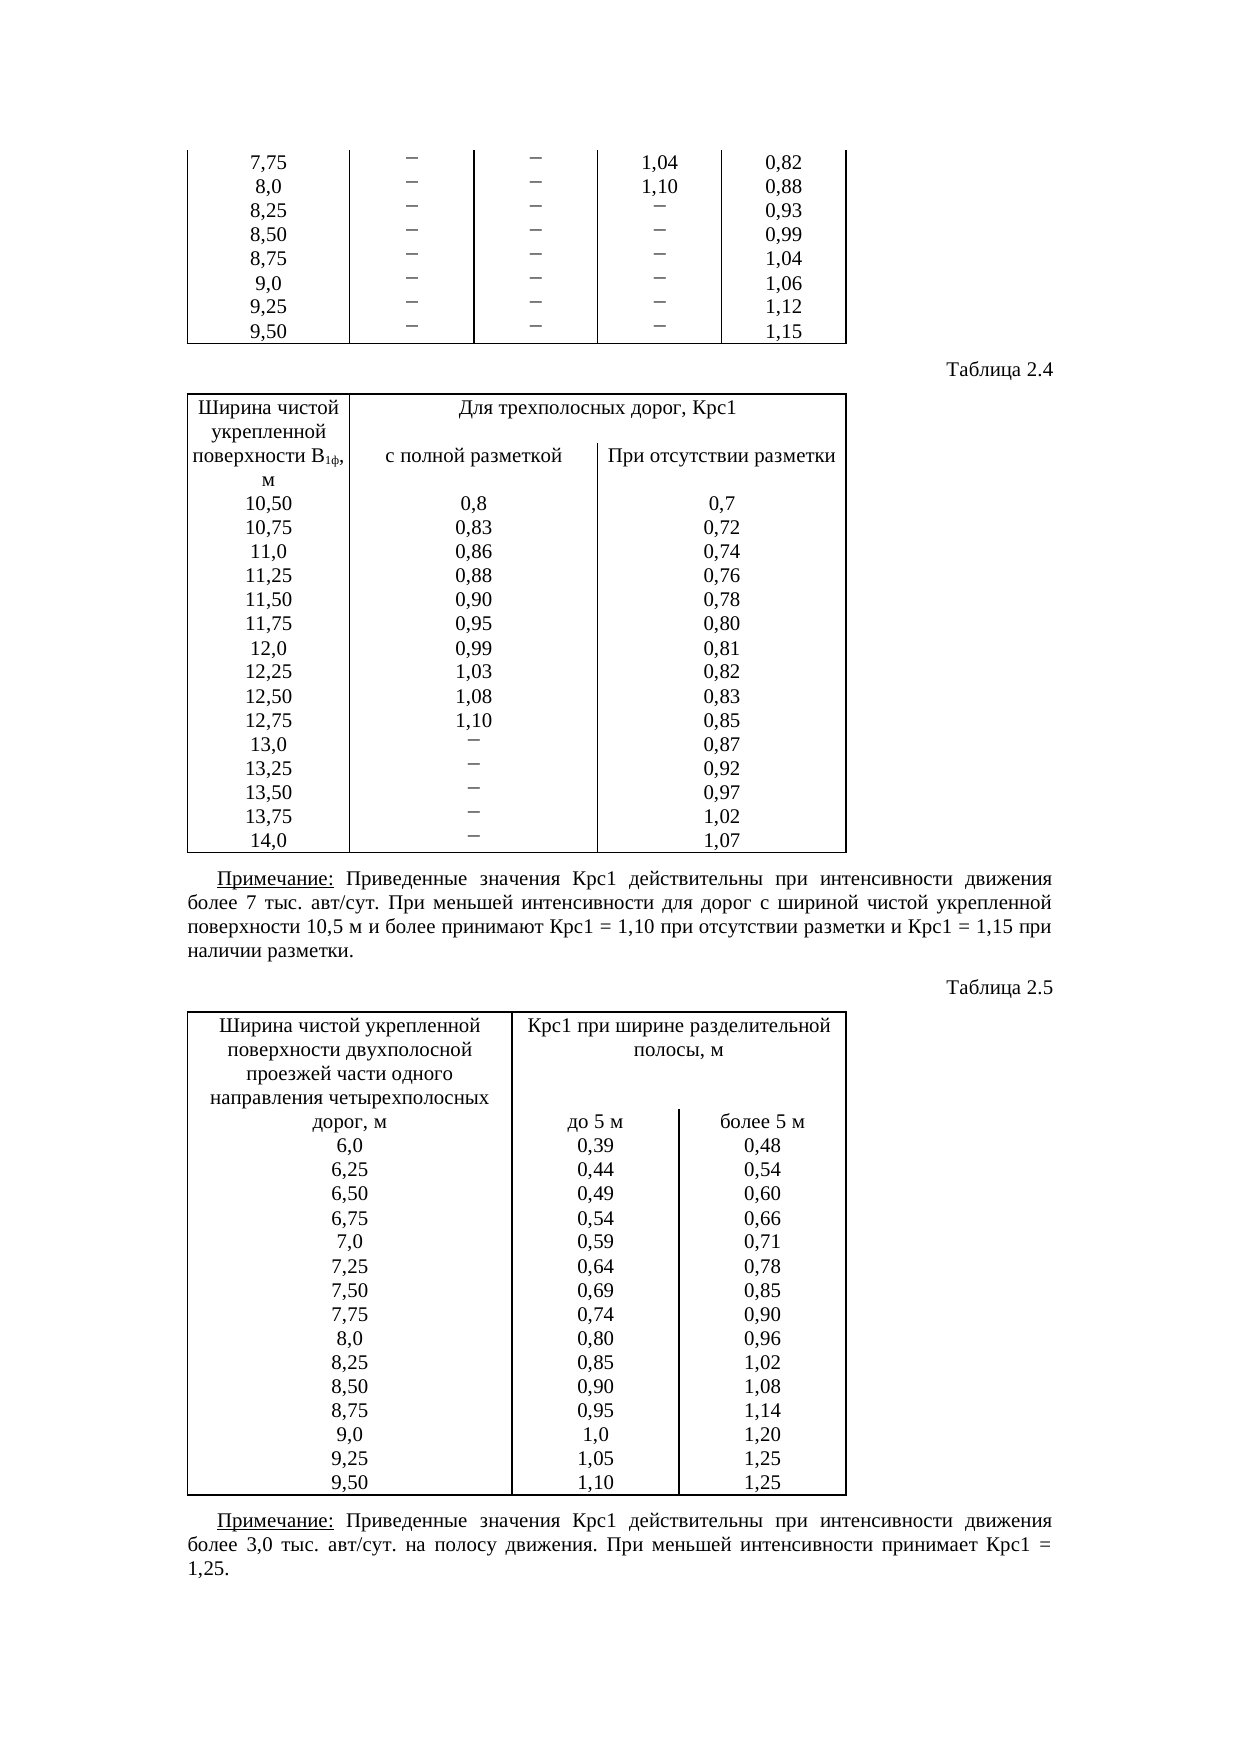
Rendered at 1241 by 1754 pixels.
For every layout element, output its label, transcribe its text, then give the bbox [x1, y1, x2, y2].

table_cell 1,10 [513, 1470, 678, 1494]
table_cell 0,85 [680, 1278, 845, 1302]
table_cell с полной разметкой [350, 443, 597, 491]
table_cell [598, 294, 721, 318]
table_cell 0,88 [722, 174, 845, 198]
table_cell [350, 319, 473, 342]
table_cell [350, 732, 597, 756]
table_cell более 5 м [680, 1109, 845, 1133]
table_cell 0,93 [722, 198, 845, 222]
table_cell 0,49 [513, 1181, 678, 1205]
table_cell 12,50 [188, 684, 349, 707]
table_cell 0,66 [680, 1205, 845, 1229]
table_cell [475, 174, 597, 198]
table_cell 0,82 [598, 659, 845, 683]
table_cell 1,03 [350, 659, 597, 683]
table_cell 13,0 [188, 732, 349, 756]
table_cell 0,78 [680, 1254, 845, 1277]
table_cell 0,8 [350, 491, 597, 515]
table_cell 10,75 [188, 515, 349, 539]
table_cell [350, 270, 473, 294]
table_cell 0,60 [680, 1181, 845, 1205]
table_cell 0,64 [513, 1254, 678, 1277]
table_cell 0,71 [680, 1229, 845, 1253]
table_cell 9,50 [188, 319, 349, 342]
table_cell [350, 150, 473, 174]
table_cell 7,75 [188, 150, 349, 174]
table_cell 1,0 [513, 1422, 678, 1446]
table_cell 1,04 [598, 150, 721, 174]
table_cell 9,0 [188, 1422, 511, 1446]
table_cell 8,25 [188, 1350, 511, 1374]
table_cell 0,90 [513, 1374, 678, 1398]
table_cell 0,82 [722, 150, 845, 174]
table_cell 0,81 [598, 635, 845, 659]
table_cell 1,20 [680, 1422, 845, 1446]
table_cell [598, 270, 721, 294]
table_cell 8,50 [188, 222, 349, 246]
table_cell 1,02 [598, 804, 845, 828]
table_cell 0,90 [680, 1302, 845, 1326]
table_cell 0,7 [598, 491, 845, 515]
table_cell 1,04 [722, 246, 845, 270]
table_cell 11,0 [188, 539, 349, 563]
table_cell [350, 804, 597, 828]
table_cell 0,76 [598, 563, 845, 587]
table_cell 14,0 [188, 828, 349, 852]
table_header Крс1 при ширине разделительной полосы, м [513, 1013, 845, 1109]
table_cell [350, 174, 473, 198]
table_cell [350, 780, 597, 804]
table_cell 1,15 [722, 319, 845, 342]
table_cell 1,02 [680, 1350, 845, 1374]
table_cell 0,54 [513, 1205, 678, 1229]
table_cell 1,08 [350, 684, 597, 707]
table_cell 0,85 [513, 1350, 678, 1374]
table_cell 0,80 [513, 1326, 678, 1350]
table_cell 0,80 [598, 611, 845, 635]
table_cell [350, 222, 473, 246]
table_cell дорог, м [188, 1109, 511, 1133]
table_cell 13,50 [188, 780, 349, 804]
table_cell 0,95 [350, 611, 597, 635]
table_cell 9,25 [188, 294, 349, 318]
table_header Ширина чистой укрепленной [188, 395, 349, 443]
table_cell [350, 246, 473, 270]
table_cell 8,0 [188, 174, 349, 198]
table_cell [598, 198, 721, 222]
text Примечание: Приведенные значения Крс1 действительны при интенсивности движения более 3,0 тыс. авт/сут. на полосу движения. При меньшей интенсивности принимает Крс1 = 1,25. [187, 1508, 1053, 1580]
table_cell 0,72 [598, 515, 845, 539]
table_cell 1,10 [598, 174, 721, 198]
table_cell 0,99 [722, 222, 845, 246]
table_cell [475, 222, 597, 246]
table_cell 0,44 [513, 1157, 678, 1181]
table_cell 1,25 [680, 1470, 845, 1494]
table_cell 9,25 [188, 1446, 511, 1470]
table_cell поверхности В1ф, м [188, 443, 349, 491]
table_cell до 5 м [513, 1109, 678, 1133]
table_cell 0,99 [350, 635, 597, 659]
table_cell 10,50 [188, 491, 349, 515]
table_cell 0,92 [598, 756, 845, 780]
text Примечание: Приведенные значения Крс1 действительны при интенсивности движения более 7 тыс. авт/сут. При меньшей интенсивности для дорог с шириной чистой укрепленной поверхности 10,5 м и более принимают Крс1 = 1,10 при отсутствии разметки и Крс1 = 1,15 при наличии разметки. [187, 866, 1053, 962]
table_cell 0,69 [513, 1278, 678, 1302]
table_cell [598, 319, 721, 342]
table_cell 13,25 [188, 756, 349, 780]
table_cell 0,88 [350, 563, 597, 587]
table_cell 0,96 [680, 1326, 845, 1350]
table_cell 0,74 [513, 1302, 678, 1326]
table_cell 0,74 [598, 539, 845, 563]
table_cell 0,83 [350, 515, 597, 539]
table_cell [475, 198, 597, 222]
table_cell [475, 150, 597, 174]
table_cell 12,75 [188, 708, 349, 732]
table_cell 1,05 [513, 1446, 678, 1470]
table_cell 11,50 [188, 587, 349, 611]
table_cell [475, 270, 597, 294]
table_cell 0,59 [513, 1229, 678, 1253]
table_cell 12,0 [188, 635, 349, 659]
table_cell 1,10 [350, 708, 597, 732]
table_cell 9,0 [188, 270, 349, 294]
table_header Ширина чистой укрепленной поверхности двухполосной проезжей части одного направления четырехполосных [188, 1013, 511, 1109]
table_cell 6,0 [188, 1133, 511, 1157]
table_cell 7,0 [188, 1229, 511, 1253]
table_cell 6,50 [188, 1181, 511, 1205]
table_cell 0,90 [350, 587, 597, 611]
table_header Для трехполосных дорог, Крс1 [350, 395, 845, 443]
table_cell 6,25 [188, 1157, 511, 1181]
table_cell 11,75 [188, 611, 349, 635]
table_cell [350, 756, 597, 780]
table_cell 1,08 [680, 1374, 845, 1398]
table_cell 8,50 [188, 1374, 511, 1398]
table_cell 8,75 [188, 1398, 511, 1422]
table_cell 1,25 [680, 1446, 845, 1470]
text Таблица 2.5 [187, 975, 1053, 999]
table_cell 6,75 [188, 1205, 511, 1229]
table_cell 0,48 [680, 1133, 845, 1157]
table_cell 9,50 [188, 1470, 511, 1494]
table_cell 1,06 [722, 270, 845, 294]
table_cell [475, 319, 597, 342]
table_cell 8,25 [188, 198, 349, 222]
table_cell 11,25 [188, 563, 349, 587]
text Таблица 2.4 [187, 357, 1053, 381]
table_cell 1,12 [722, 294, 845, 318]
table_cell 0,39 [513, 1133, 678, 1157]
table_cell 1,07 [598, 828, 845, 852]
table_cell 0,95 [513, 1398, 678, 1422]
table_cell 12,25 [188, 659, 349, 683]
table_cell 7,75 [188, 1302, 511, 1326]
table_cell [598, 246, 721, 270]
table_cell 8,75 [188, 246, 349, 270]
table_cell [475, 294, 597, 318]
table_cell 0,78 [598, 587, 845, 611]
table_cell [475, 246, 597, 270]
table_cell 13,75 [188, 804, 349, 828]
table_cell 1,14 [680, 1398, 845, 1422]
table_cell 0,54 [680, 1157, 845, 1181]
table_cell [350, 198, 473, 222]
table_cell [350, 294, 473, 318]
table_cell 0,85 [598, 708, 845, 732]
table_cell 7,50 [188, 1278, 511, 1302]
table_cell 0,83 [598, 684, 845, 707]
table_cell 7,25 [188, 1254, 511, 1277]
table_cell При отсутствии разметки [598, 443, 845, 491]
table_cell 0,97 [598, 780, 845, 804]
table_cell 8,0 [188, 1326, 511, 1350]
table_cell [350, 828, 597, 852]
table_cell 0,86 [350, 539, 597, 563]
table_cell 0,87 [598, 732, 845, 756]
table_cell [598, 222, 721, 246]
